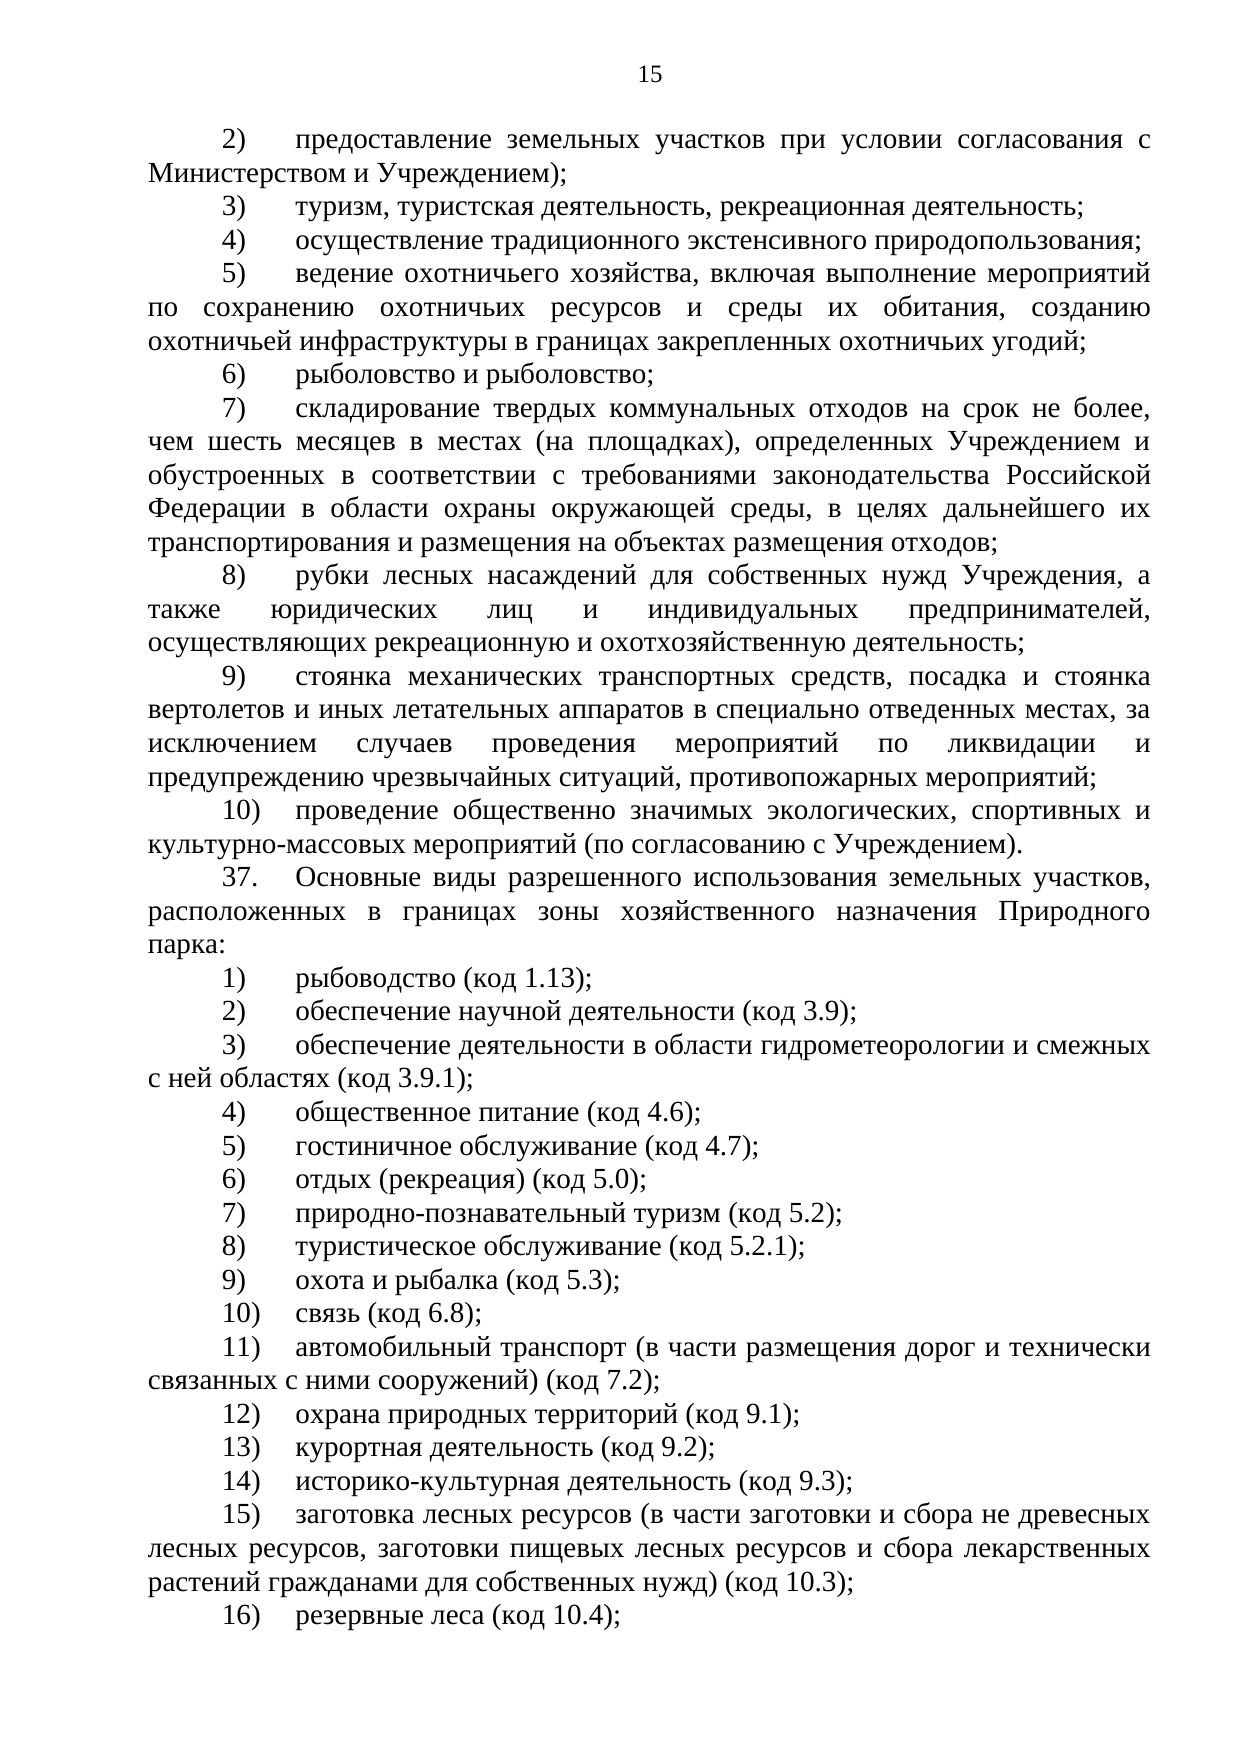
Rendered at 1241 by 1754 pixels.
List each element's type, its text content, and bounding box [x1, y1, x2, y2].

list рубки лесных насаждений для собственных нужд Учреждения, а также юридических лиц и индивидуальных предпринимателей, осуществляющих рекреационную и охотхозяйственную деятельность; [148, 557, 1152, 658]
list рыболовство и рыболовство; [148, 356, 1152, 390]
list гостиничное обслуживание (код 4.7); [148, 1128, 1152, 1161]
list курортная деятельность (код 9.2); [148, 1429, 1152, 1463]
list резервные леса (код 10.4); [148, 1597, 1152, 1631]
list общественное питание (код 4.6); [148, 1094, 1152, 1128]
list связь (код 6.8); [148, 1295, 1152, 1329]
list предоставление земельных участков при условии согласования с Министерством и Учреждением); [148, 121, 1152, 188]
list рыбоводство (код 1.13); [148, 960, 1152, 993]
list отдых (рекреация) (код 5.0); [148, 1161, 1152, 1195]
list охрана природных территорий (код 9.1); [148, 1396, 1152, 1429]
list природно-познавательный туризм (код 5.2); [148, 1195, 1152, 1228]
list автомобильный транспорт (в части размещения дорог и технически связанных с ними сооружений) (код 7.2); [148, 1329, 1152, 1396]
list охота и рыбалка (код 5.3); [148, 1262, 1152, 1295]
list осуществление традиционного экстенсивного природопользования; [148, 222, 1152, 256]
list ведение охотничьего хозяйства, включая выполнение мероприятий по сохранению охотничьих ресурсов и среды их обитания, созданию охотничьей инфраструктуры в границах закрепленных охотничьих угодий; [148, 256, 1152, 356]
list туризм, туристская деятельность, рекреационная деятельность; [148, 188, 1152, 222]
list заготовка лесных ресурсов (в части заготовки и сбора не древесных лесных ресурсов, заготовки пищевых лесных ресурсов и сбора лекарственных растений гражданами для собственных нужд) (код 10.3); [148, 1497, 1152, 1597]
list обеспечение научной деятельности (код 3.9); [148, 993, 1152, 1027]
list обеспечение деятельности в области гидрометеорологии и смежных с ней областях (код 3.9.1); [148, 1027, 1152, 1094]
list историко-культурная деятельность (код 9.3); [148, 1463, 1152, 1497]
list туристическое обслуживание (код 5.2.1); [148, 1228, 1152, 1262]
list складирование твердых коммунальных отходов на срок не более, чем шесть месяцев в местах (на площадках), определенных Учреждением и обустроенных в соответствии с требованиями законодательства Российской Федерации в области охраны окружающей среды, в целях дальнейшего их транспортирования и размещения на объектах размещения отходов; [148, 390, 1152, 557]
list Основные виды разрешенного использования земельных участков, расположенных в границах зоны хозяйственного назначения Природного парка: [148, 859, 1152, 960]
list проведение общественно значимых экологических, спортивных и культурно-массовых мероприятий (по согласованию с Учреждением). [148, 792, 1152, 859]
list стоянка механических транспортных средств, посадка и стоянка вертолетов и иных летательных аппаратов в специально отведенных местах, за исключением случаев проведения мероприятий по ликвидации и предупреждению чрезвычайных ситуаций, противопожарных мероприятий; [148, 658, 1152, 792]
